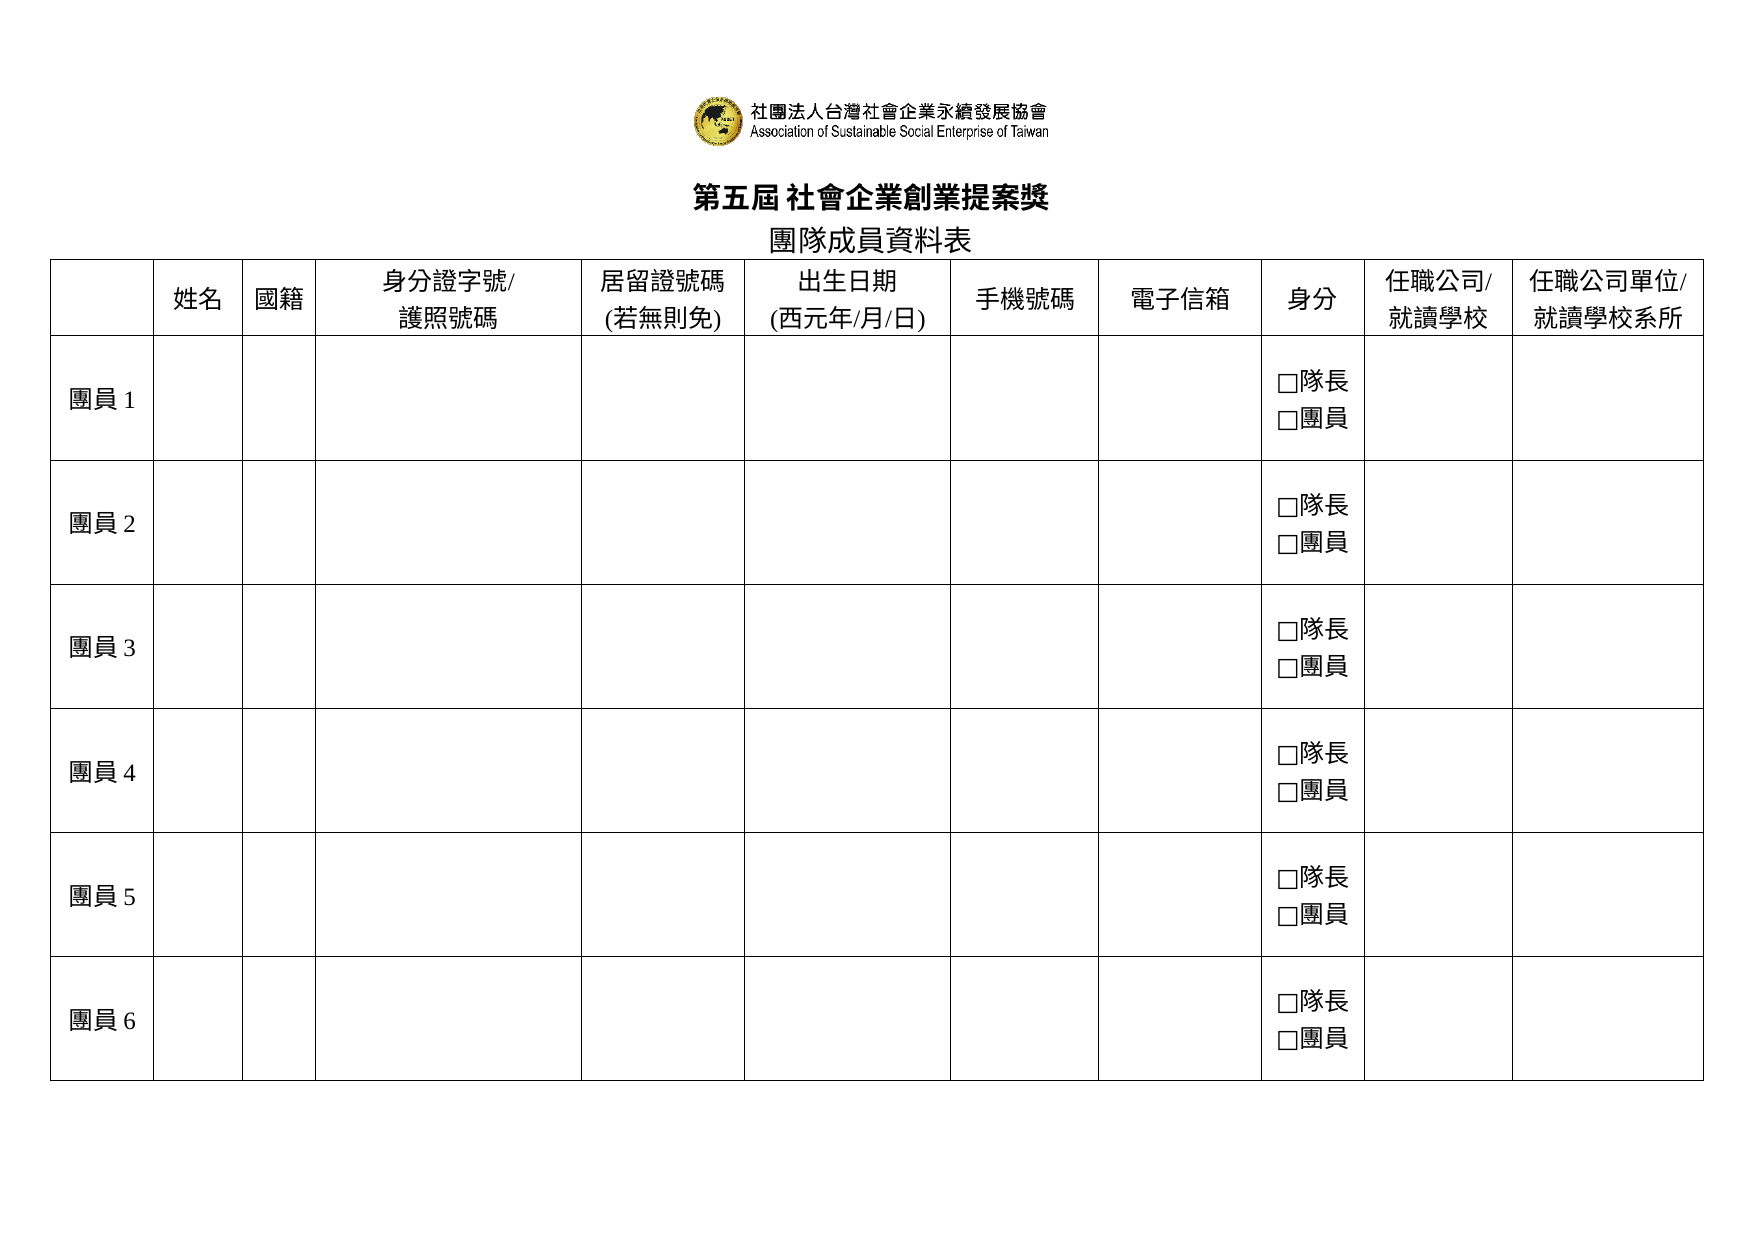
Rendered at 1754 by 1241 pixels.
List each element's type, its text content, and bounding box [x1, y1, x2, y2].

table_cell [1365, 336, 1512, 459]
table_cell [243, 585, 315, 708]
table_cell 團員6 [51, 957, 153, 1080]
table_header 身分證字號/ 護照號碼 [316, 260, 581, 335]
table_cell [243, 336, 315, 459]
table_cell [154, 709, 242, 832]
table_cell [316, 957, 581, 1080]
table_header 手機號碼 [951, 260, 1098, 335]
table_cell □隊長 □團員 [1262, 336, 1364, 459]
table_header 任職公司單位/ 就讀學校系所 [1513, 260, 1703, 335]
table_cell [1513, 833, 1703, 956]
table_cell [154, 585, 242, 708]
table_header [51, 260, 153, 335]
table_header 電子信箱 [1099, 260, 1261, 335]
table_cell [1099, 336, 1261, 459]
table_cell □隊長 □團員 [1262, 833, 1364, 956]
table_cell [1365, 709, 1512, 832]
table_cell [951, 336, 1098, 459]
table_cell [582, 336, 744, 459]
table_cell 團員4 [51, 709, 153, 832]
table_cell [745, 957, 950, 1080]
table_cell [951, 461, 1098, 583]
table_cell [582, 709, 744, 832]
table_cell □隊長 □團員 [1262, 957, 1364, 1080]
table_header 出生日期 (西元年/月/日) [745, 260, 950, 335]
table_cell □隊長 □團員 [1262, 709, 1364, 832]
table_cell [316, 585, 581, 708]
table_cell [1513, 336, 1703, 459]
text 第五屆 社會企業創業提案獎 [59, 175, 1682, 217]
table_cell [1365, 585, 1512, 708]
table_cell [582, 585, 744, 708]
table_cell [154, 957, 242, 1080]
table_cell [154, 833, 242, 956]
text 團隊成員資料表 [59, 217, 1682, 259]
table_cell [745, 336, 950, 459]
table_cell 團員2 [51, 461, 153, 583]
table_cell [582, 833, 744, 956]
table_cell [1099, 709, 1261, 832]
table_cell [582, 461, 744, 583]
table_cell [951, 833, 1098, 956]
table_cell [1099, 957, 1261, 1080]
table_cell [243, 957, 315, 1080]
table_cell [1365, 461, 1512, 583]
table_cell [582, 957, 744, 1080]
table_cell [243, 461, 315, 583]
table_cell [1099, 585, 1261, 708]
table_cell [745, 461, 950, 583]
table_cell [243, 833, 315, 956]
table_cell [951, 709, 1098, 832]
table_cell [1513, 461, 1703, 583]
table_cell [745, 833, 950, 956]
table_cell □隊長 □團員 [1262, 585, 1364, 708]
picture [693, 95, 1048, 147]
table_cell [154, 461, 242, 583]
table_cell [316, 833, 581, 956]
table_cell [745, 585, 950, 708]
table_cell [154, 336, 242, 459]
table_cell [243, 709, 315, 832]
table_cell 團員1 [51, 336, 153, 459]
table_cell [1513, 957, 1703, 1080]
table_cell [316, 336, 581, 459]
table_header 居留證號碼 (若無則免) [582, 260, 744, 335]
table_cell 團員5 [51, 833, 153, 956]
table_cell □隊長 □團員 [1262, 461, 1364, 583]
table_cell [1365, 833, 1512, 956]
table_cell [951, 585, 1098, 708]
table_header 身分 [1262, 260, 1364, 335]
table_cell [316, 461, 581, 583]
table_cell [951, 957, 1098, 1080]
table_header 國籍 [243, 260, 315, 335]
table_cell [1365, 957, 1512, 1080]
table_cell 團員3 [51, 585, 153, 708]
table_cell [1513, 709, 1703, 832]
table_cell [1513, 585, 1703, 708]
table_cell [1099, 461, 1261, 583]
table_header 任職公司/ 就讀學校 [1365, 260, 1512, 335]
table_header 姓名 [154, 260, 242, 335]
table_cell [1099, 833, 1261, 956]
table_cell [316, 709, 581, 832]
table_cell [745, 709, 950, 832]
